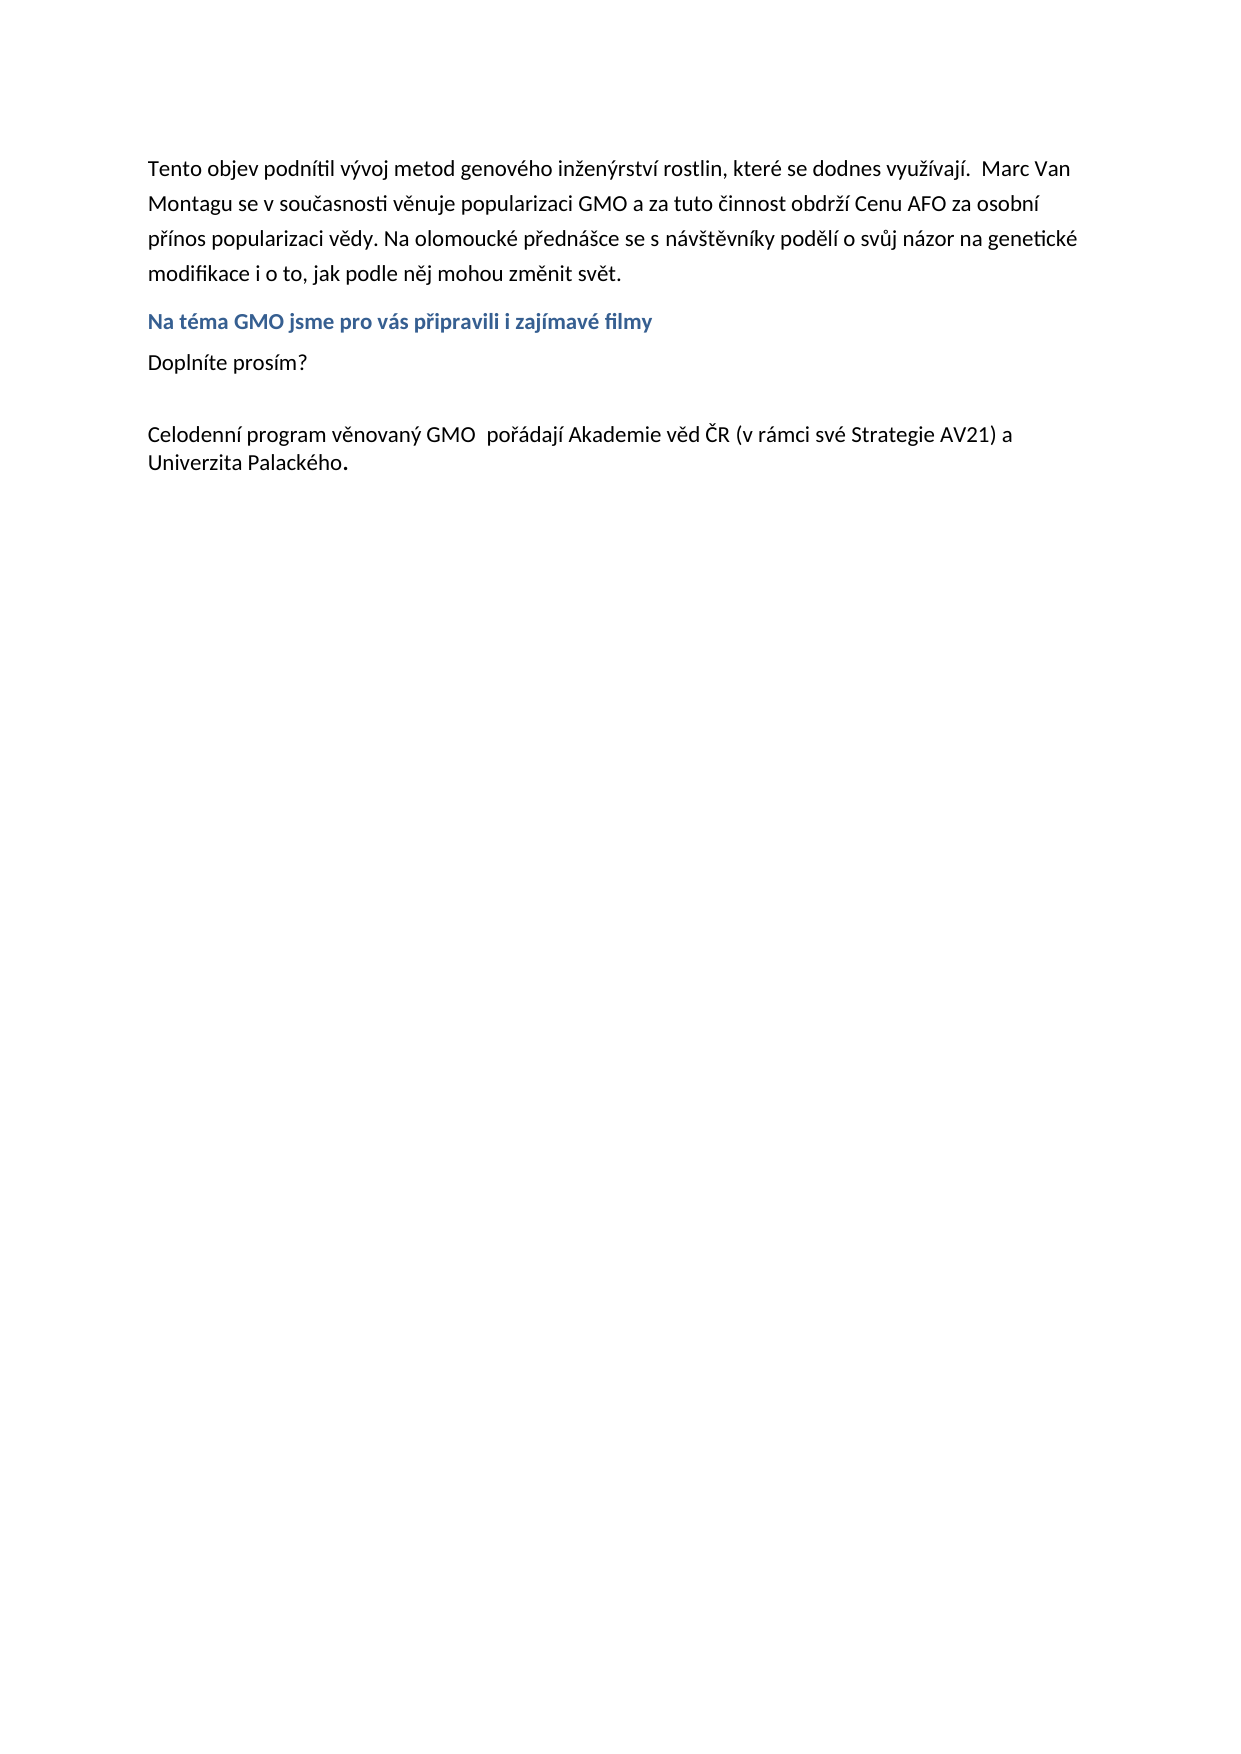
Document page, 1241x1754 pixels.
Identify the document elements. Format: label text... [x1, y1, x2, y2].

text Doplníte prosím? [148, 348, 1093, 376]
text Celodenní program věnovaný GMO pořádají Akademie věd ČR (v rámci své Strategie AV21) a Univerzita Palackého. [148, 420, 1093, 476]
text Tento objev podnítil vývoj metod genového inženýrství rostlin, které se dodnes využívají. Marc Van Montagu se v současnosti věnuje popularizaci GMO a za tuto činnost obdrží Cenu AFO za osobní přínos popularizaci vědy. Na olomoucké přednášce se s návštěvníky podělí o svůj názor na genetické modifikace i o to, jak podle něj mohou změnit svět. [148, 148, 1093, 288]
text Na téma GMO jsme pro vás připravili i zajímavé filmy [148, 300, 1093, 335]
